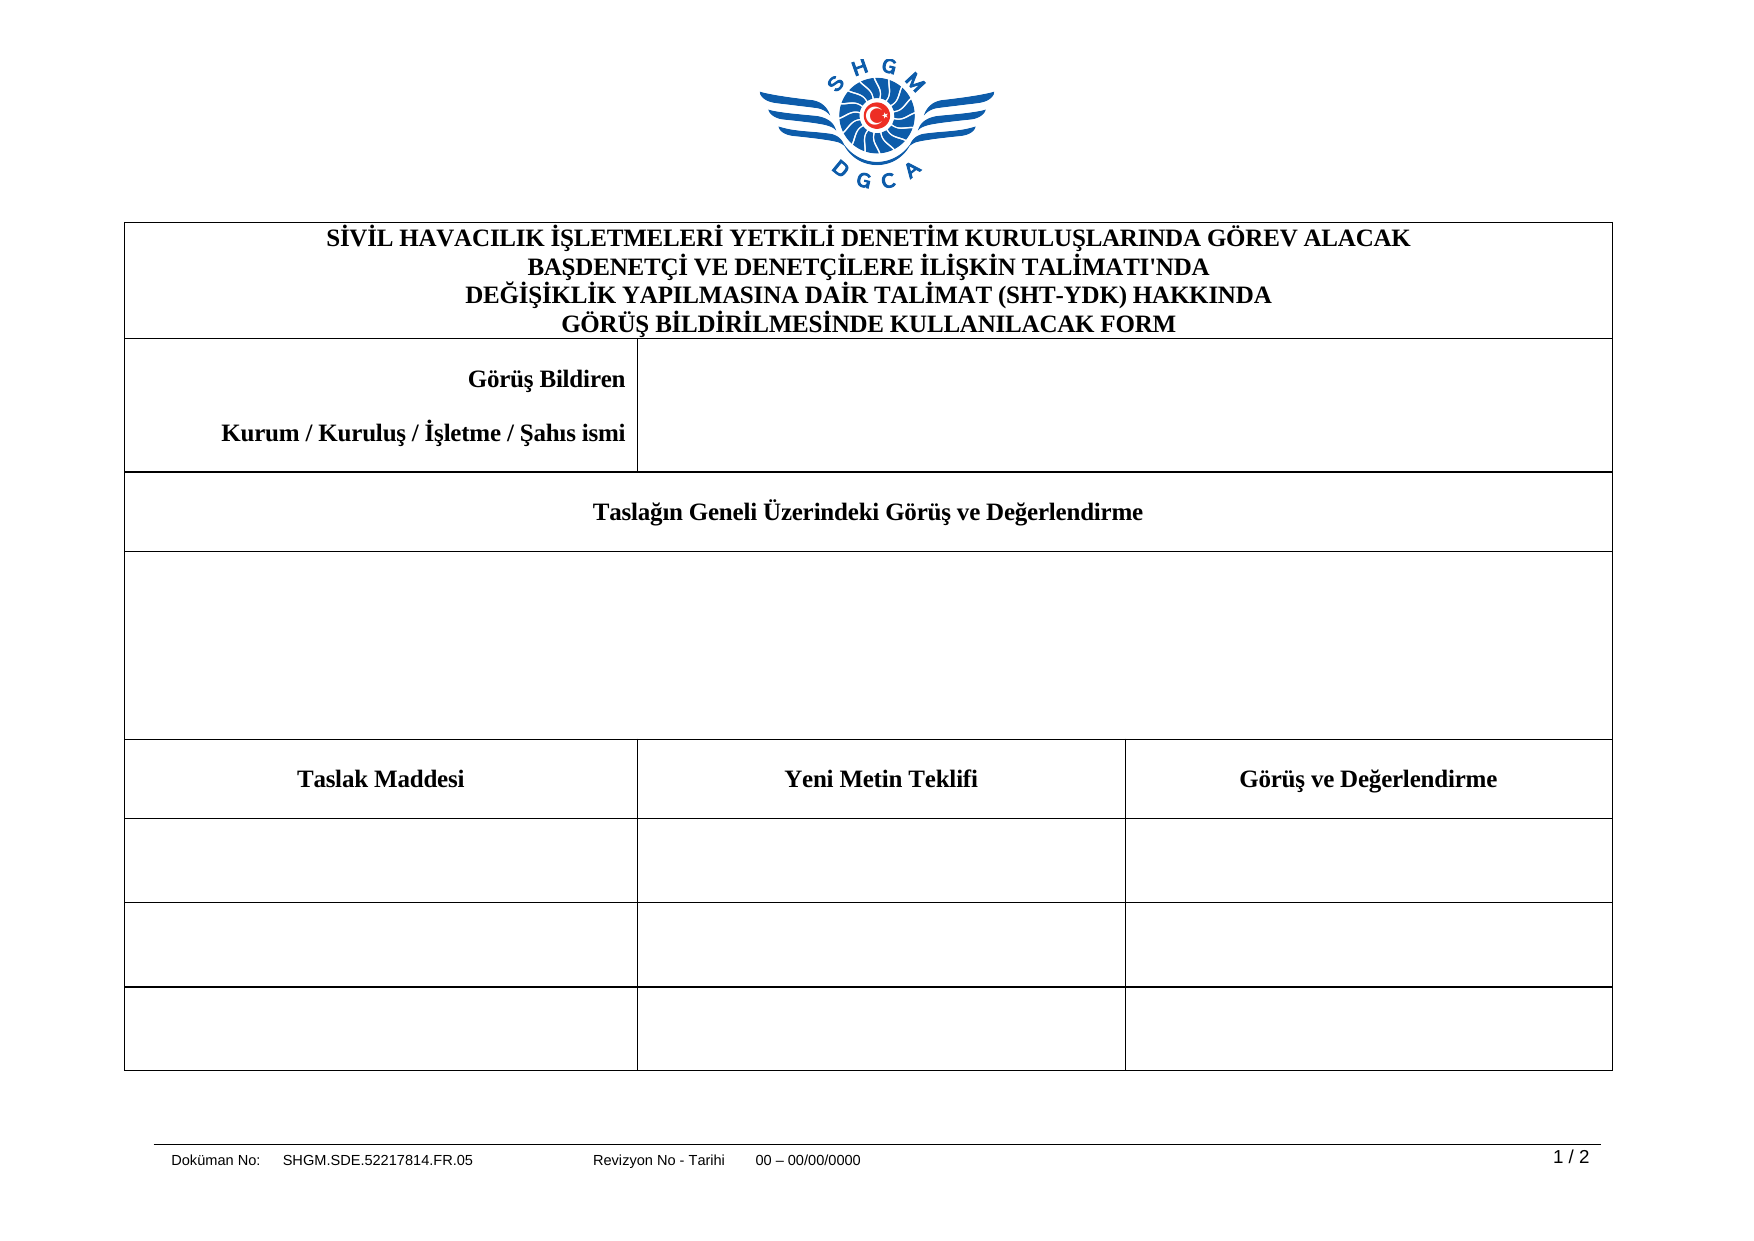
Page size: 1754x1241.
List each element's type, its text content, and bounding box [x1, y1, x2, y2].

table_cell [638, 339, 1612, 471]
table_cell Görüş ve Değerlendirme [1126, 740, 1612, 818]
table_cell [1126, 988, 1612, 1070]
table_cell [1126, 819, 1612, 902]
table_cell [125, 903, 637, 986]
table_cell [638, 903, 1125, 986]
table_cell Görüş Bildiren Kurum / Kuruluş / İşletme / Şahıs ismi [125, 339, 637, 471]
table_cell [125, 552, 1612, 738]
table_cell Taslağın Geneli Üzerindeki Görüş ve Değerlendirme [125, 473, 1612, 551]
picture [759, 59, 995, 189]
table_cell [1126, 903, 1612, 986]
table_header SİVİL HAVACILIK İŞLETMELERİ YETKİLİ DENETİM KURULUŞLARINDA GÖREV ALACAK BAŞDENETÇİ VE DENETÇİLERE İLİŞKİN TALİMATI'NDA DEĞİŞİKLİK YAPILMASINA DAİR TALİMAT (SHT-YDK) HAKKINDA GÖRÜŞ BİLDİRİLMESİNDE KULLANILACAK FORM [125, 223, 1612, 338]
table_cell [125, 988, 637, 1070]
table_cell [125, 819, 637, 902]
table_cell [638, 988, 1125, 1070]
table_cell Taslak Maddesi [125, 740, 637, 818]
table_cell Yeni Metin Teklifi [638, 740, 1125, 818]
table_cell [638, 819, 1125, 902]
